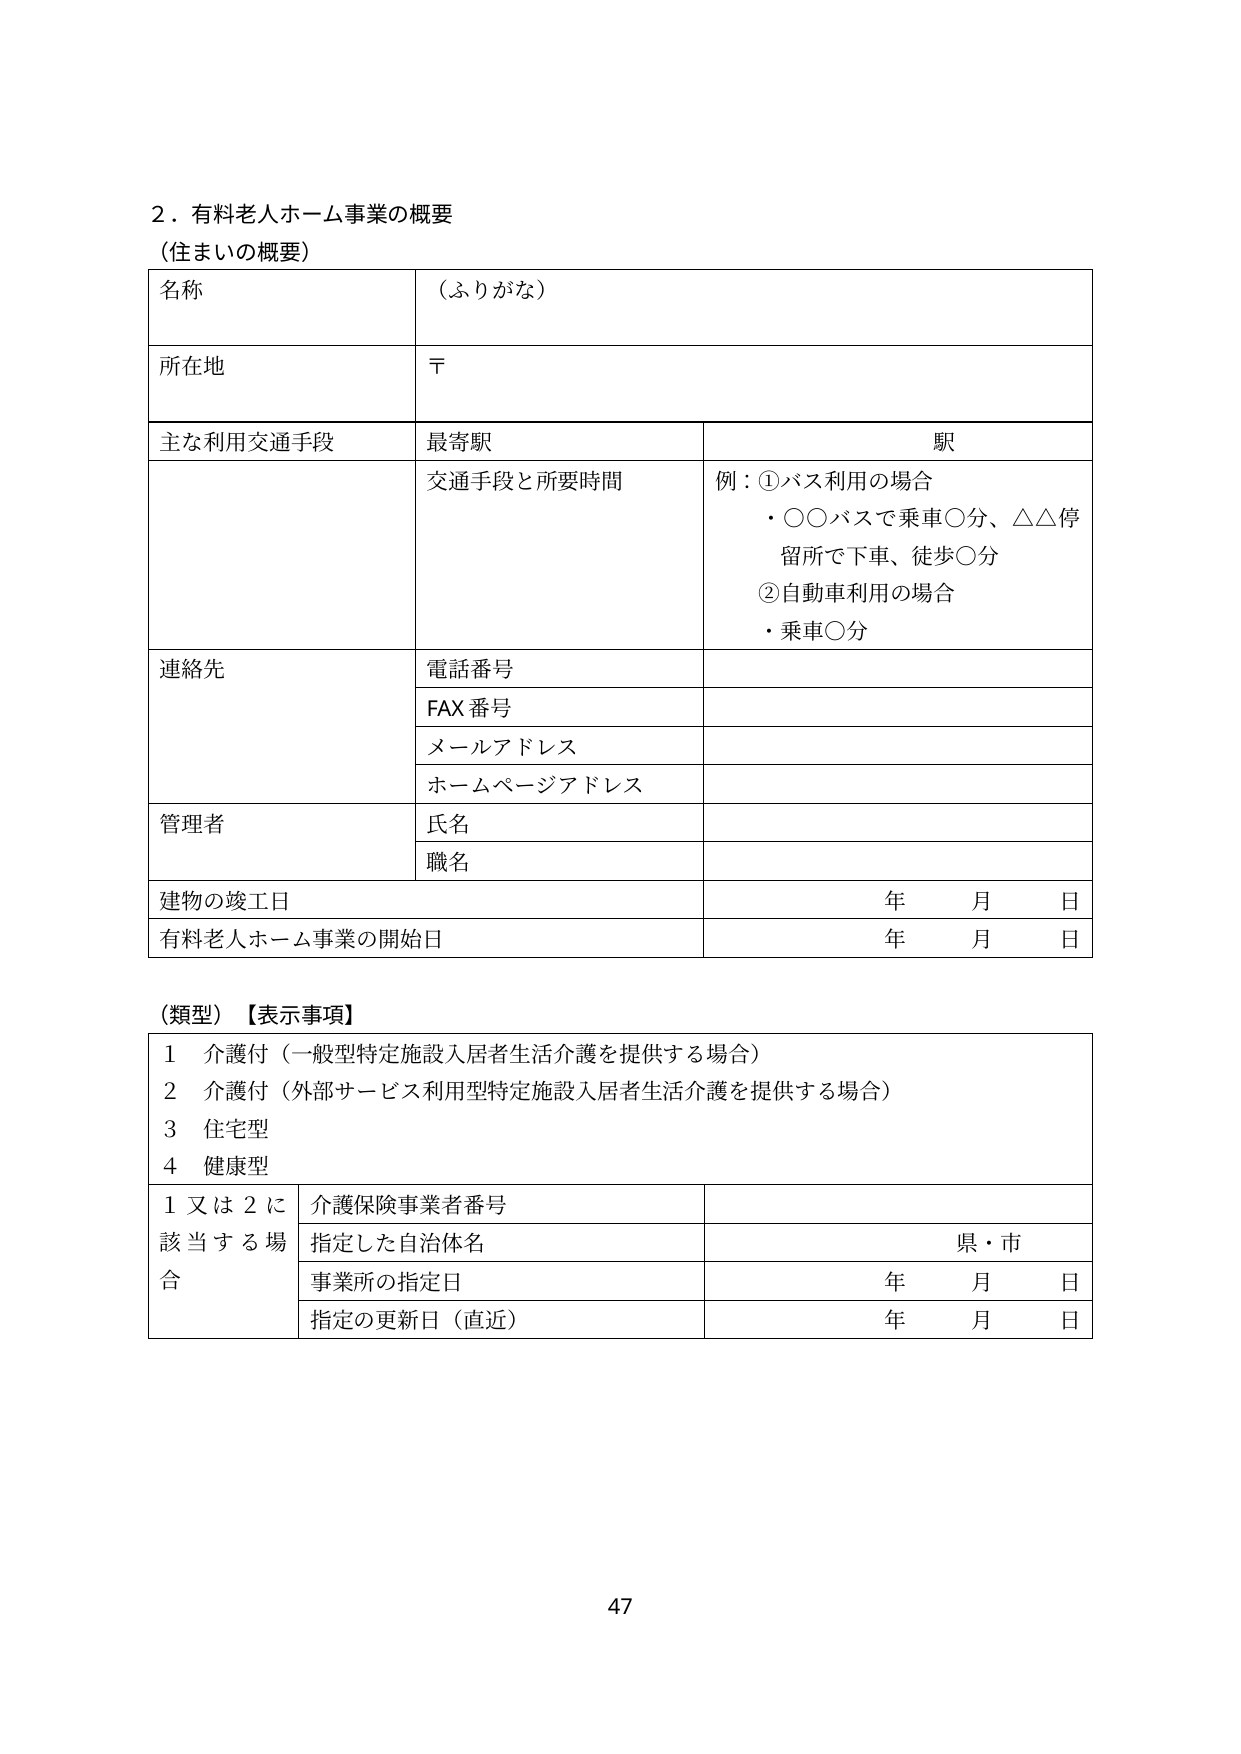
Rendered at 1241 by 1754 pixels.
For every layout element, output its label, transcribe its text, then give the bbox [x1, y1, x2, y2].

text （類型）【表示事項】 [148, 995, 1092, 1033]
table_cell [704, 765, 1092, 803]
table_cell 連絡先 [149, 650, 415, 803]
table_cell 所在地 [149, 346, 415, 421]
table_cell [149, 461, 415, 648]
table_cell 電話番号 [416, 650, 703, 687]
table_cell 最寄駅 [416, 423, 703, 460]
table_cell 年 月 日 [705, 1262, 1092, 1299]
table_cell 介護保険事業者番号 [299, 1185, 704, 1222]
table_cell 建物の竣工日 [149, 881, 703, 918]
text ２．有料老人ホーム事業の概要 [148, 194, 1092, 232]
text （住まいの概要） [148, 232, 1092, 269]
table_cell [704, 842, 1092, 880]
table_cell FAX番号 [416, 688, 703, 726]
table_header １ 介護付（一般型特定施設入居者生活介護を提供する場合） ２ 介護付（外部サービス利用型特定施設入居者生活介護を提供する場合） ３ 住宅型 ４ 健康型 [149, 1034, 1092, 1184]
table_cell 指定した自治体名 [299, 1224, 704, 1261]
table_cell [704, 804, 1092, 841]
table_cell 氏名 [416, 804, 703, 841]
table_cell ホームページアドレス [416, 765, 703, 803]
table_cell 〒 [416, 346, 1092, 421]
table_cell １又は２に該当する場合 [149, 1185, 298, 1338]
table_header 名称 [149, 270, 415, 345]
table_cell 駅 [704, 423, 1092, 460]
table_cell [704, 727, 1092, 764]
table_cell 職名 [416, 842, 703, 880]
table_cell 事業所の指定日 [299, 1262, 704, 1299]
table_cell 交通手段と所要時間 [416, 461, 703, 648]
table_cell 年 月 日 [704, 919, 1092, 957]
table_cell [704, 688, 1092, 726]
table_cell 有料老人ホーム事業の開始日 [149, 919, 703, 957]
table_cell 年 月 日 [704, 881, 1092, 918]
table_cell 管理者 [149, 804, 415, 880]
table_cell 指定の更新日（直近） [299, 1301, 704, 1338]
table_cell 例：①バス利用の場合 ・○○バスで乗車○分、△△停留所で下車、徒歩○分 ②自動車利用の場合 ・乗車○分 [704, 461, 1092, 648]
table_cell [704, 650, 1092, 687]
table_cell 主な利用交通手段 [149, 423, 415, 460]
table_header （ふりがな） [416, 270, 1092, 345]
table_cell 県・市 [705, 1224, 1092, 1261]
table_cell 年 月 日 [705, 1301, 1092, 1338]
table_cell [705, 1185, 1092, 1222]
table_cell メールアドレス [416, 727, 703, 764]
